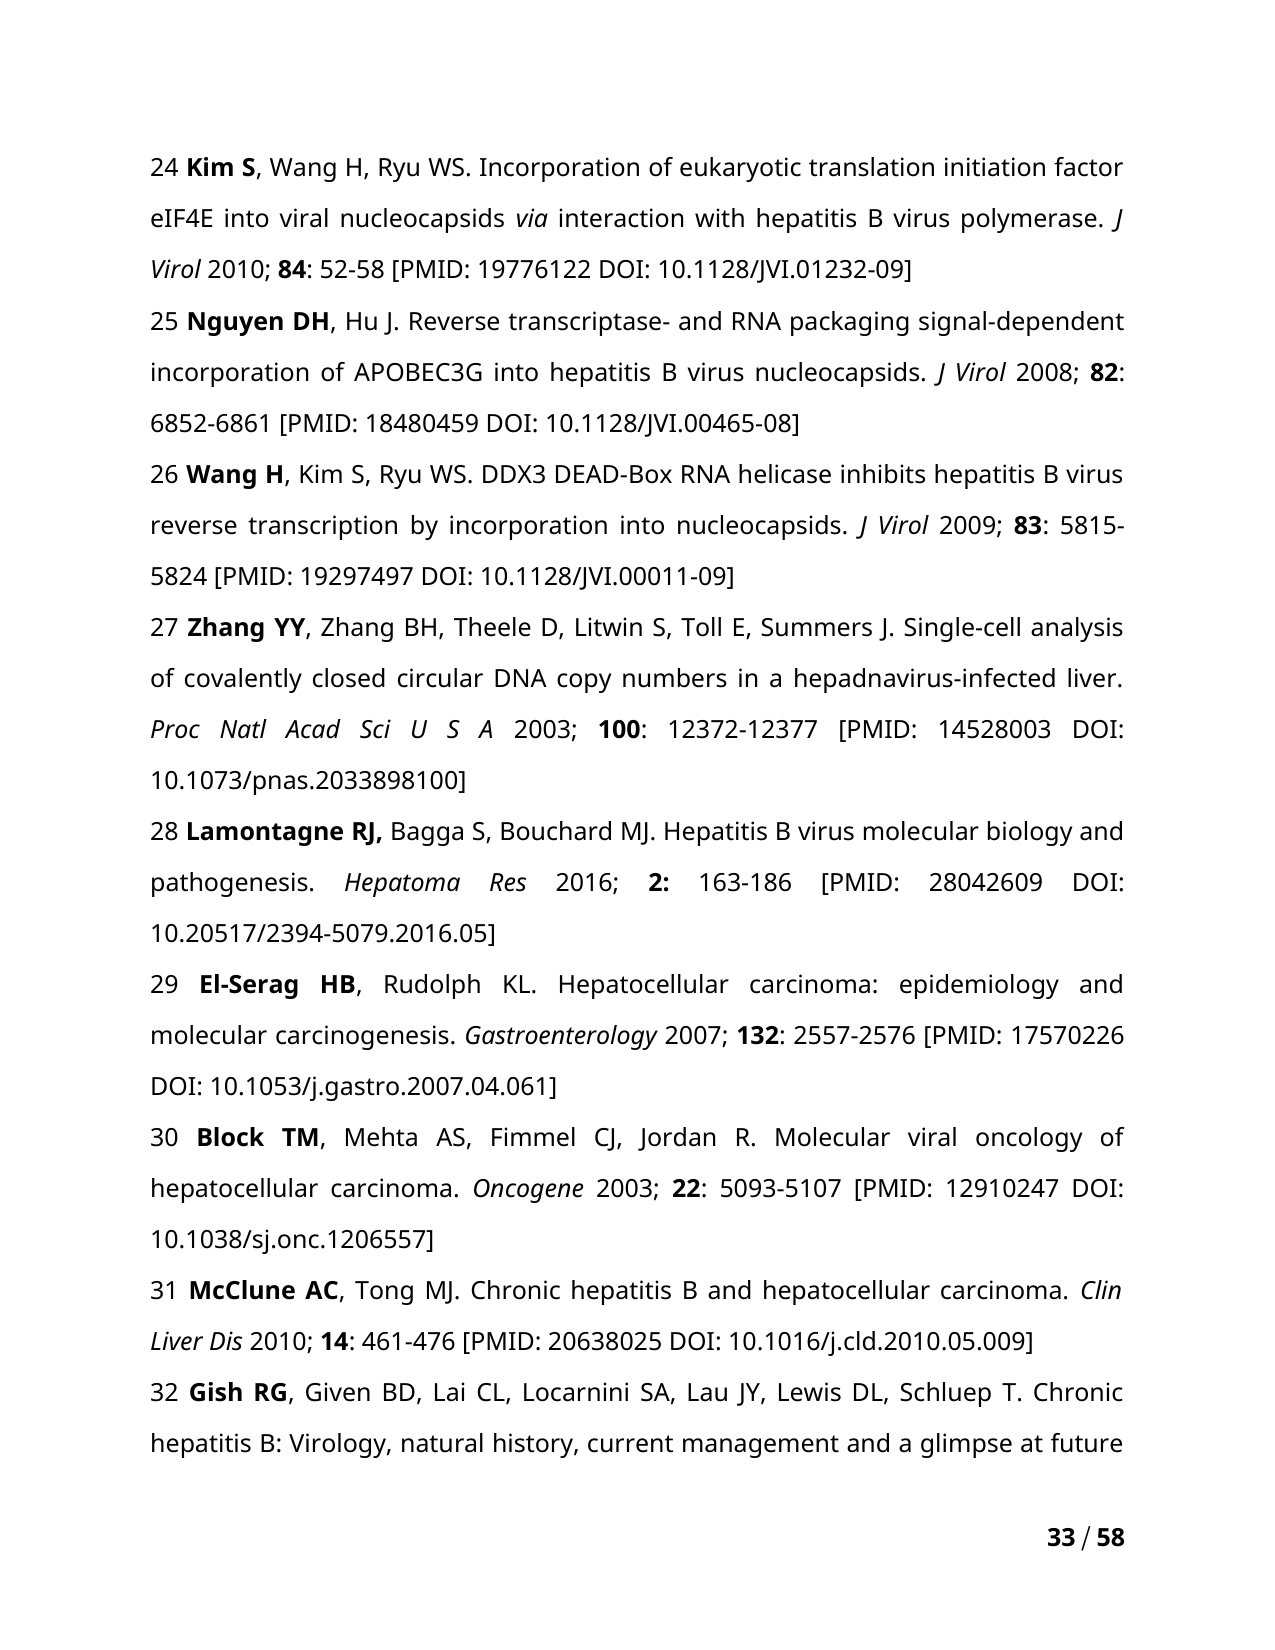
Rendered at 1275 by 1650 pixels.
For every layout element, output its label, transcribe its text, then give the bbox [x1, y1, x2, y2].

text 24 Kim S, Wang H, Ryu WS. Incorporation of eukaryotic translation initiation factor eIF4E into viral nucleocapsids via interaction with hepatitis B virus polymerase. J Virol 2010; 84: 52-58 [PMID: 19776122 DOI: 10.1128/JVI.01232-09] [150, 150, 1125, 286]
text 28 Lamontagne RJ, Bagga S, Bouchard MJ. Hepatitis B virus molecular biology and pathogenesis. Hepatoma Res 2016; 2: 163-186 [PMID: 28042609 DOI: 10.20517/2394-5079.2016.05] [150, 813, 1125, 950]
text 27 Zhang YY, Zhang BH, Theele D, Litwin S, Toll E, Summers J. Single-cell analysis of covalently closed circular DNA copy numbers in a hepadnavirus-infected liver. Proc Natl Acad Sci U S A 2003; 100: 12372-12377 [PMID: 14528003 DOI: 10.1073/pnas.2033898100] [150, 609, 1125, 797]
text 31 McClune AC, Tong MJ. Chronic hepatitis B and hepatocellular carcinoma. Clin Liver Dis 2010; 14: 461-476 [PMID: 20638025 DOI: 10.1016/j.cld.2010.05.009] [150, 1273, 1125, 1358]
text 30 Block TM, Mehta AS, Fimmel CJ, Jordan R. Molecular viral oncology of hepatocellular carcinoma. Oncogene 2003; 22: 5093-5107 [PMID: 12910247 DOI: 10.1038/sj.onc.1206557] [150, 1120, 1125, 1256]
text 25 Nguyen DH, Hu J. Reverse transcriptase- and RNA packaging signal-dependent incorporation of APOBEC3G into hepatitis B virus nucleocapsids. J Virol 2008; 82: 6852-6861 [PMID: 18480459 DOI: 10.1128/JVI.00465-08] [150, 303, 1125, 439]
text 29 El-Serag HB, Rudolph KL. Hepatocellular carcinoma: epidemiology and molecular carcinogenesis. Gastroenterology 2007; 132: 2557-2576 [PMID: 17570226 DOI: 10.1053/j.gastro.2007.04.061] [150, 967, 1125, 1103]
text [150, 1375, 1125, 1460]
text 26 Wang H, Kim S, Ryu WS. DDX3 DEAD-Box RNA helicase inhibits hepatitis B virus reverse transcription by incorporation into nucleocapsids. J Virol 2009; 83: 5815-5824 [PMID: 19297497 DOI: 10.1128/JVI.00011-09] [150, 456, 1125, 592]
